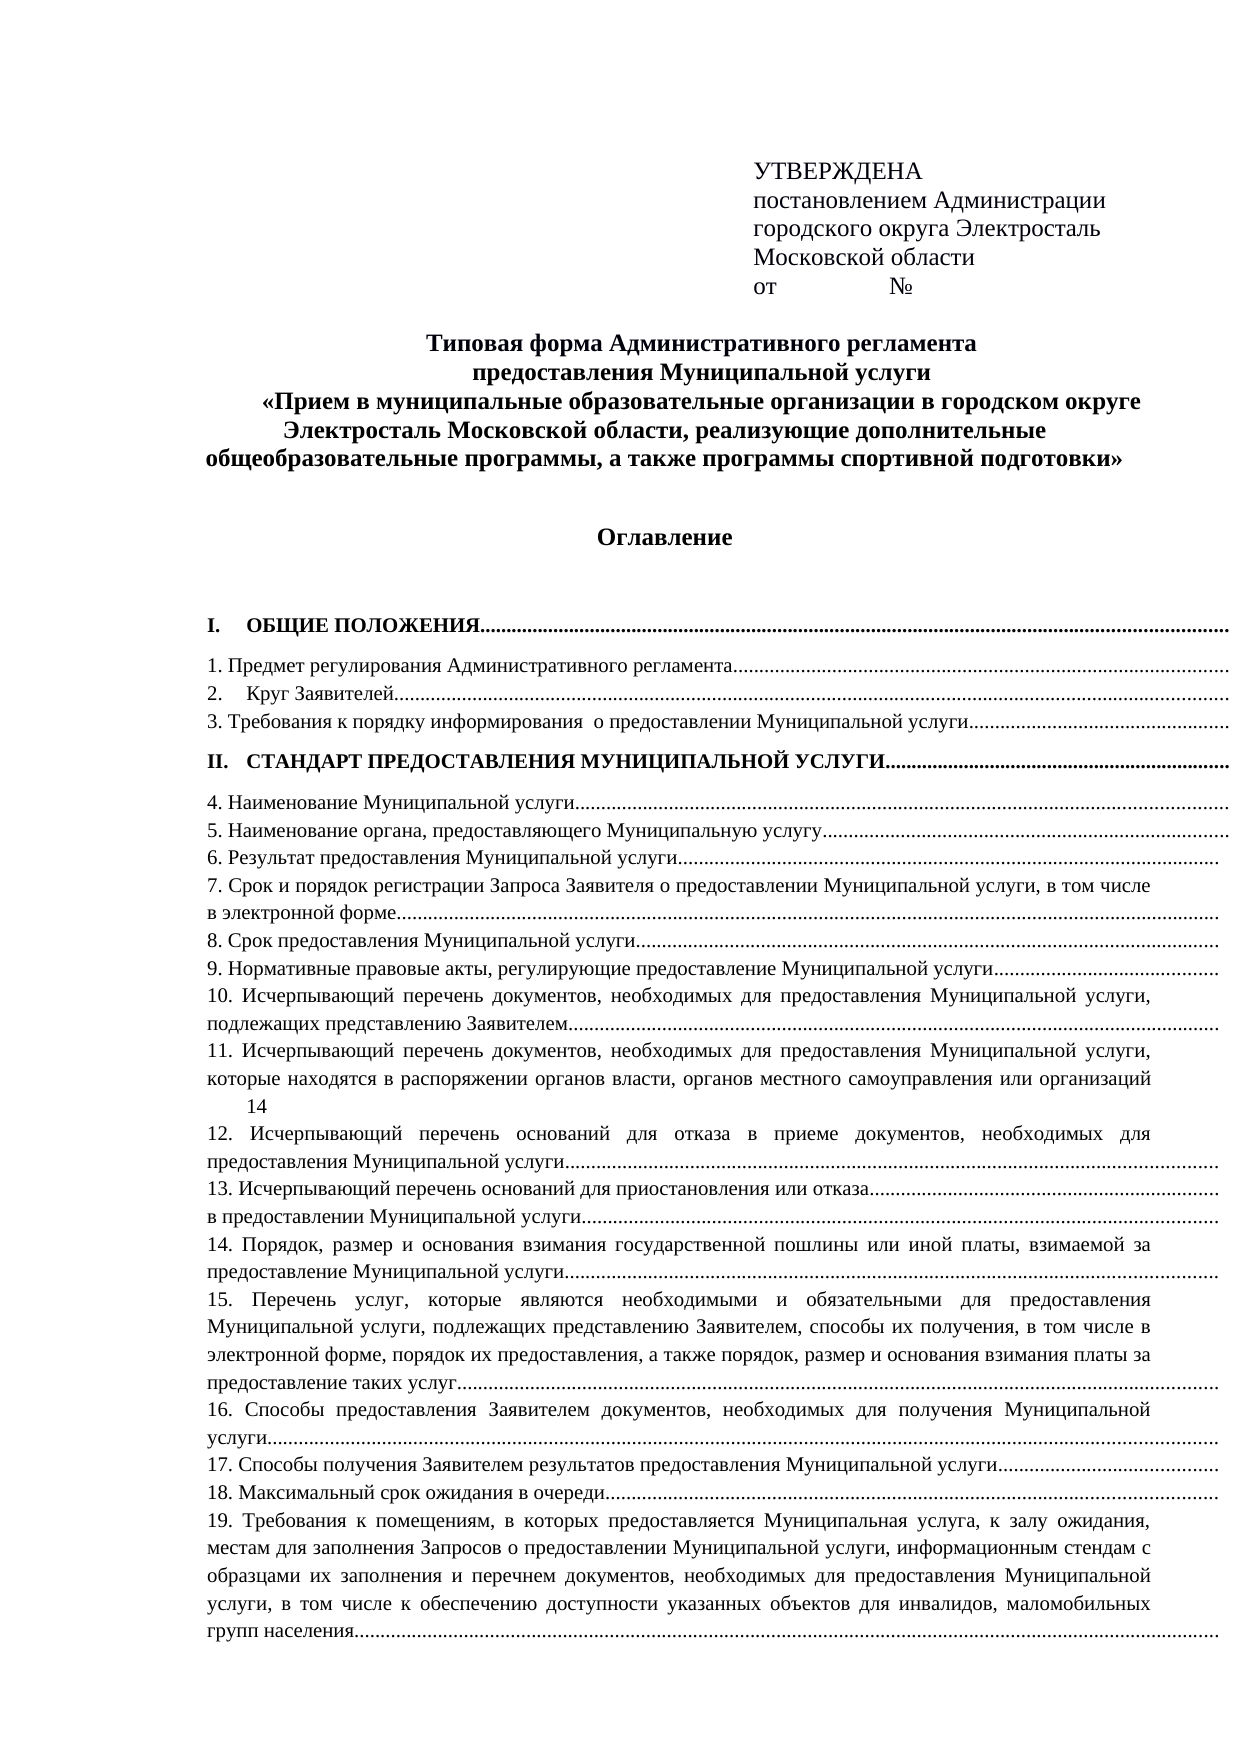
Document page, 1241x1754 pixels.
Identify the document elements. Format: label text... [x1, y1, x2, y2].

text постановлением Администрации [753, 185, 1152, 213]
text УТВЕРЖДЕНА [753, 156, 1152, 185]
text «Прием в муниципальные образовательные организации в городском округе Электросталь Московской области, реализующие дополнительные общеобразовательные программы, а также программы спортивной подготовки» [177, 386, 1152, 472]
text предоставления Муниципальной услуги [177, 357, 1152, 386]
text от № [753, 271, 1152, 300]
text Типовая форма Административного регламента [177, 328, 1152, 357]
text городского округа Электросталь [753, 213, 1152, 242]
text Московской области [753, 242, 1152, 271]
